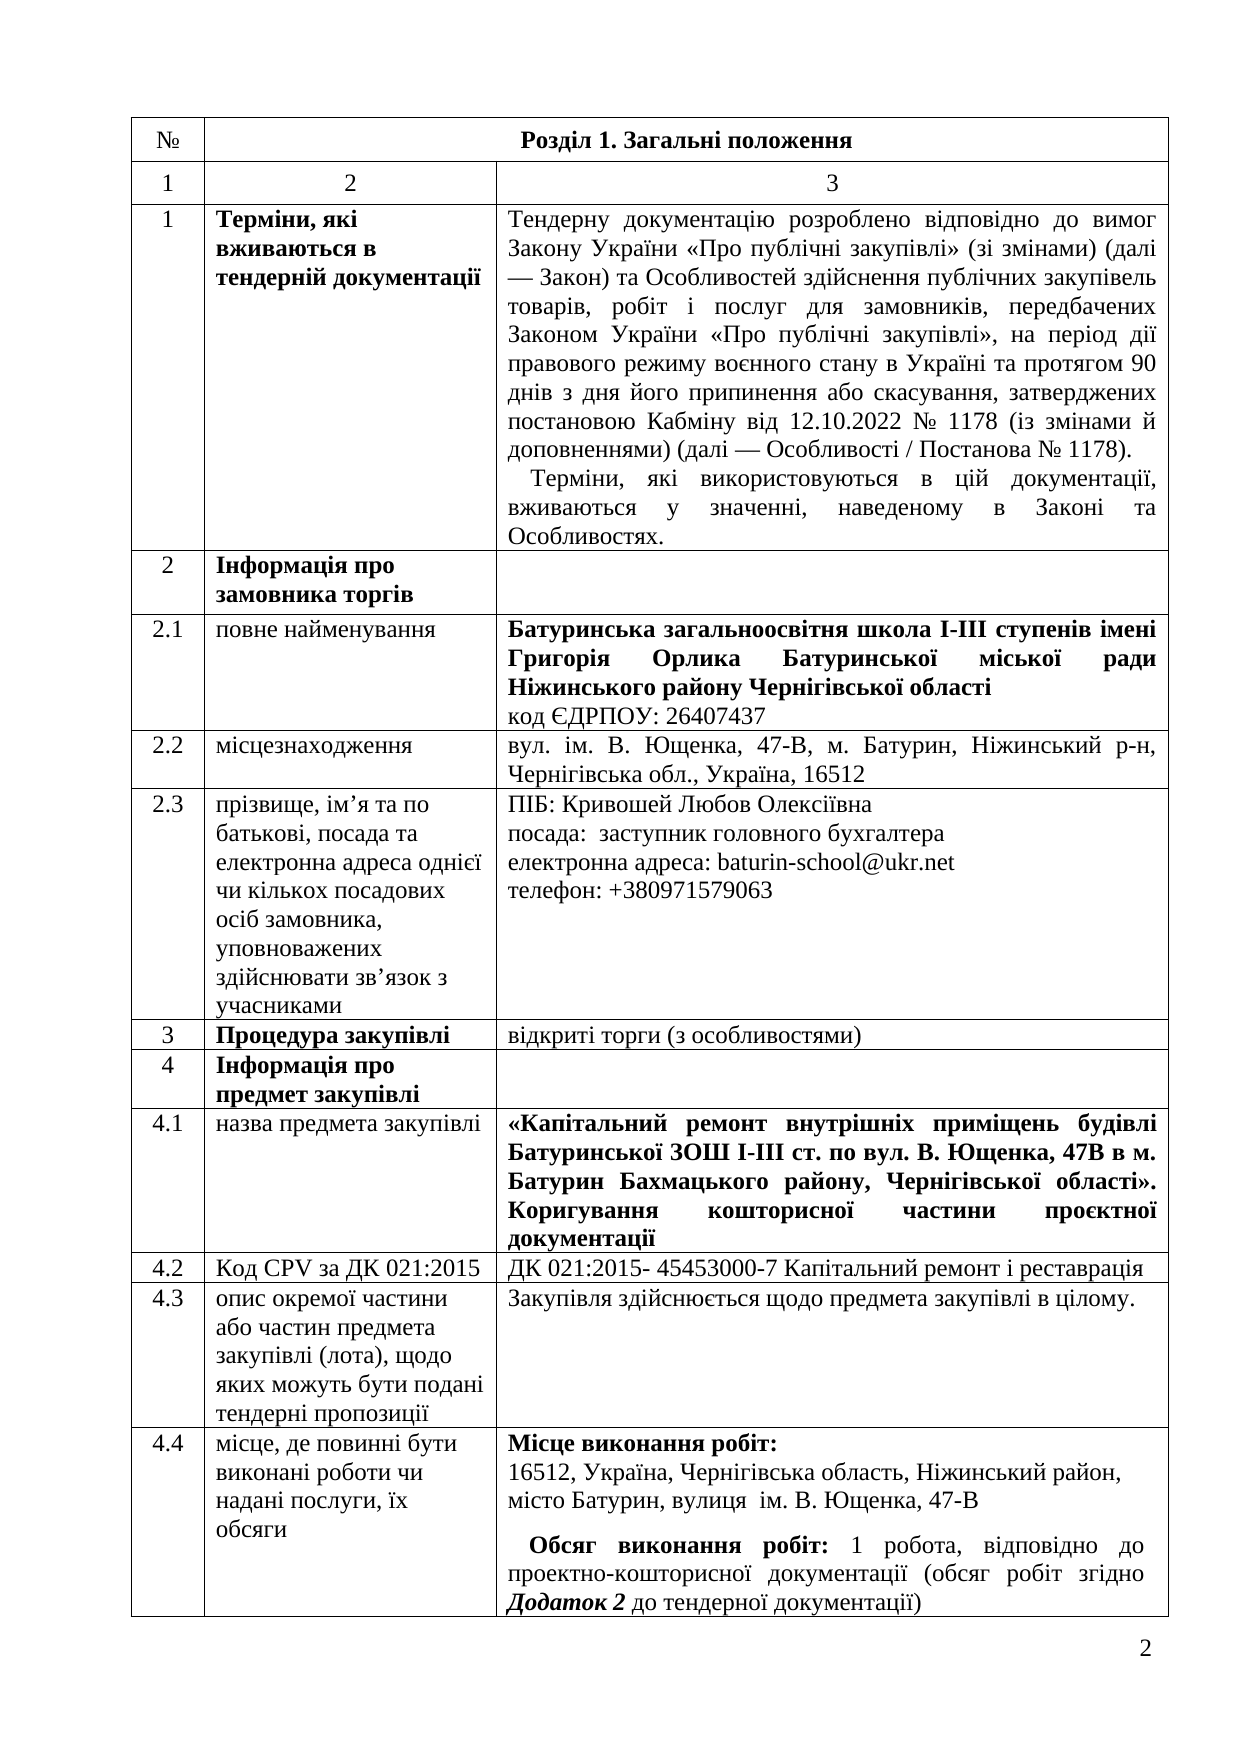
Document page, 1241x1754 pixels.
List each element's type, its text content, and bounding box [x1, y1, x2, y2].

table_cell 4.1 [132, 1109, 204, 1252]
table_cell [497, 1050, 1168, 1107]
table_cell Процедура закупівлі [205, 1020, 496, 1049]
table_cell 3 [497, 162, 1168, 203]
table_cell 4.4 [132, 1428, 204, 1616]
table_cell ПІБ: Кривошей Любов Олексіївна посада: заступник головного бухгалтера електронна адреса: baturin-school@ukr.net телефон: +380971579063 [497, 789, 1168, 1019]
table_cell Батуринська загальноосвітня школа І-ІІІ ступенів імені Григорія Орлика Батуринської міської ради Ніжинського району Чернігівської області код ЄДРПОУ: 26407437 [497, 615, 1168, 729]
table_cell опис окремої частини або частин предмета закупівлі (лота), щодо яких можуть бути подані тендерні пропозиції [205, 1283, 496, 1427]
table_header № [132, 118, 204, 161]
table_cell 2.2 [132, 731, 204, 788]
table_cell Тендерну документацію розроблено відповідно до вимог Закону України «Про публічні закупівлі» (зі змінами) (далі — Закон) та Особливостей здійснення публічних закупівель товарів, робіт і послуг для замовників, передбачених Законом України «Про публічні закупівлі», на період дії правового режиму воєнного стану в Україні та протягом 90 днів з дня його припинення або скасування, затверджених постановою Кабміну від 12.10.2022 № 1178 (із змінами й доповненнями) (далі — Особливості / Постанова № 1178). Терміни, які використовуються в цій документації, вживаються у значенні, наведеному в Законі та Особливостях. [497, 205, 1168, 549]
table_cell 1 [132, 162, 204, 203]
table_cell Місце виконання робіт: 16512, Україна, Чернігівська область, Ніжинський район, місто Батурин, вулиця ім. В. Ющенка, 47-В Обсяг виконання робіт: 1 робота, відповідно до проектно-кошторисної документації (обсяг робіт згідно Додаток 2 до тендерної документації) [497, 1428, 1168, 1616]
table_cell «Капітальний ремонт внутрішніх приміщень будівлі Батуринської ЗОШ І-ІІІ ст. по вул. В. Ющенка, 47В в м. Батурин Бахмацького району, Чернігівської області». Коригування кошторисної частини проєктної документації [497, 1109, 1168, 1252]
table_cell ДК 021:2015- 45453000-7 Капітальний ремонт і реставрація [497, 1253, 1168, 1282]
table_cell прізвище, ім’я та по батькові, посада та електронна адреса однієї чи кількох посадових осіб замовника, уповноважених здійснювати зв’язок з учасниками [342, 789, 496, 1019]
table_cell Інформація про предмет закупівлі [205, 1050, 496, 1107]
table_cell 3 [132, 1020, 204, 1049]
table_cell 2 [205, 162, 496, 203]
table_cell місцезнаходження [205, 731, 496, 788]
table_cell 4.3 [132, 1283, 204, 1427]
table_cell Терміни, які вживаються в тендерній документації [205, 205, 496, 549]
table_cell 4 [132, 1050, 204, 1107]
table_cell 4.2 [132, 1253, 204, 1282]
table_cell 2 [132, 551, 204, 613]
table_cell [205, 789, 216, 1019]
table_cell 2.1 [132, 615, 204, 729]
table_cell місце, де повинні бути виконані роботи чи надані послуги, їх обсяги [205, 1428, 496, 1616]
table_cell відкриті торги (з особливостями) [497, 1020, 1168, 1049]
table_cell [497, 551, 1168, 613]
table_cell назва предмета закупівлі [205, 1109, 496, 1252]
table_cell Інформація про замовника торгів [205, 551, 496, 613]
table_header Розділ 1. Загальні положення [205, 118, 1168, 161]
table_cell повне найменування [205, 615, 496, 729]
table_cell Код CPV за ДК 021:2015 [205, 1253, 496, 1282]
table_cell вул. ім. В. Ющенка, 47-В, м. Батурин, Ніжинський р-н, Чернігівська обл., Україна, 16512 [497, 731, 1168, 788]
table_cell Закупівля здійснюється щодо предмета закупівлі в цілому. [497, 1283, 1168, 1427]
table_cell 2.3 [132, 789, 204, 1019]
table_cell 1 [132, 205, 204, 549]
